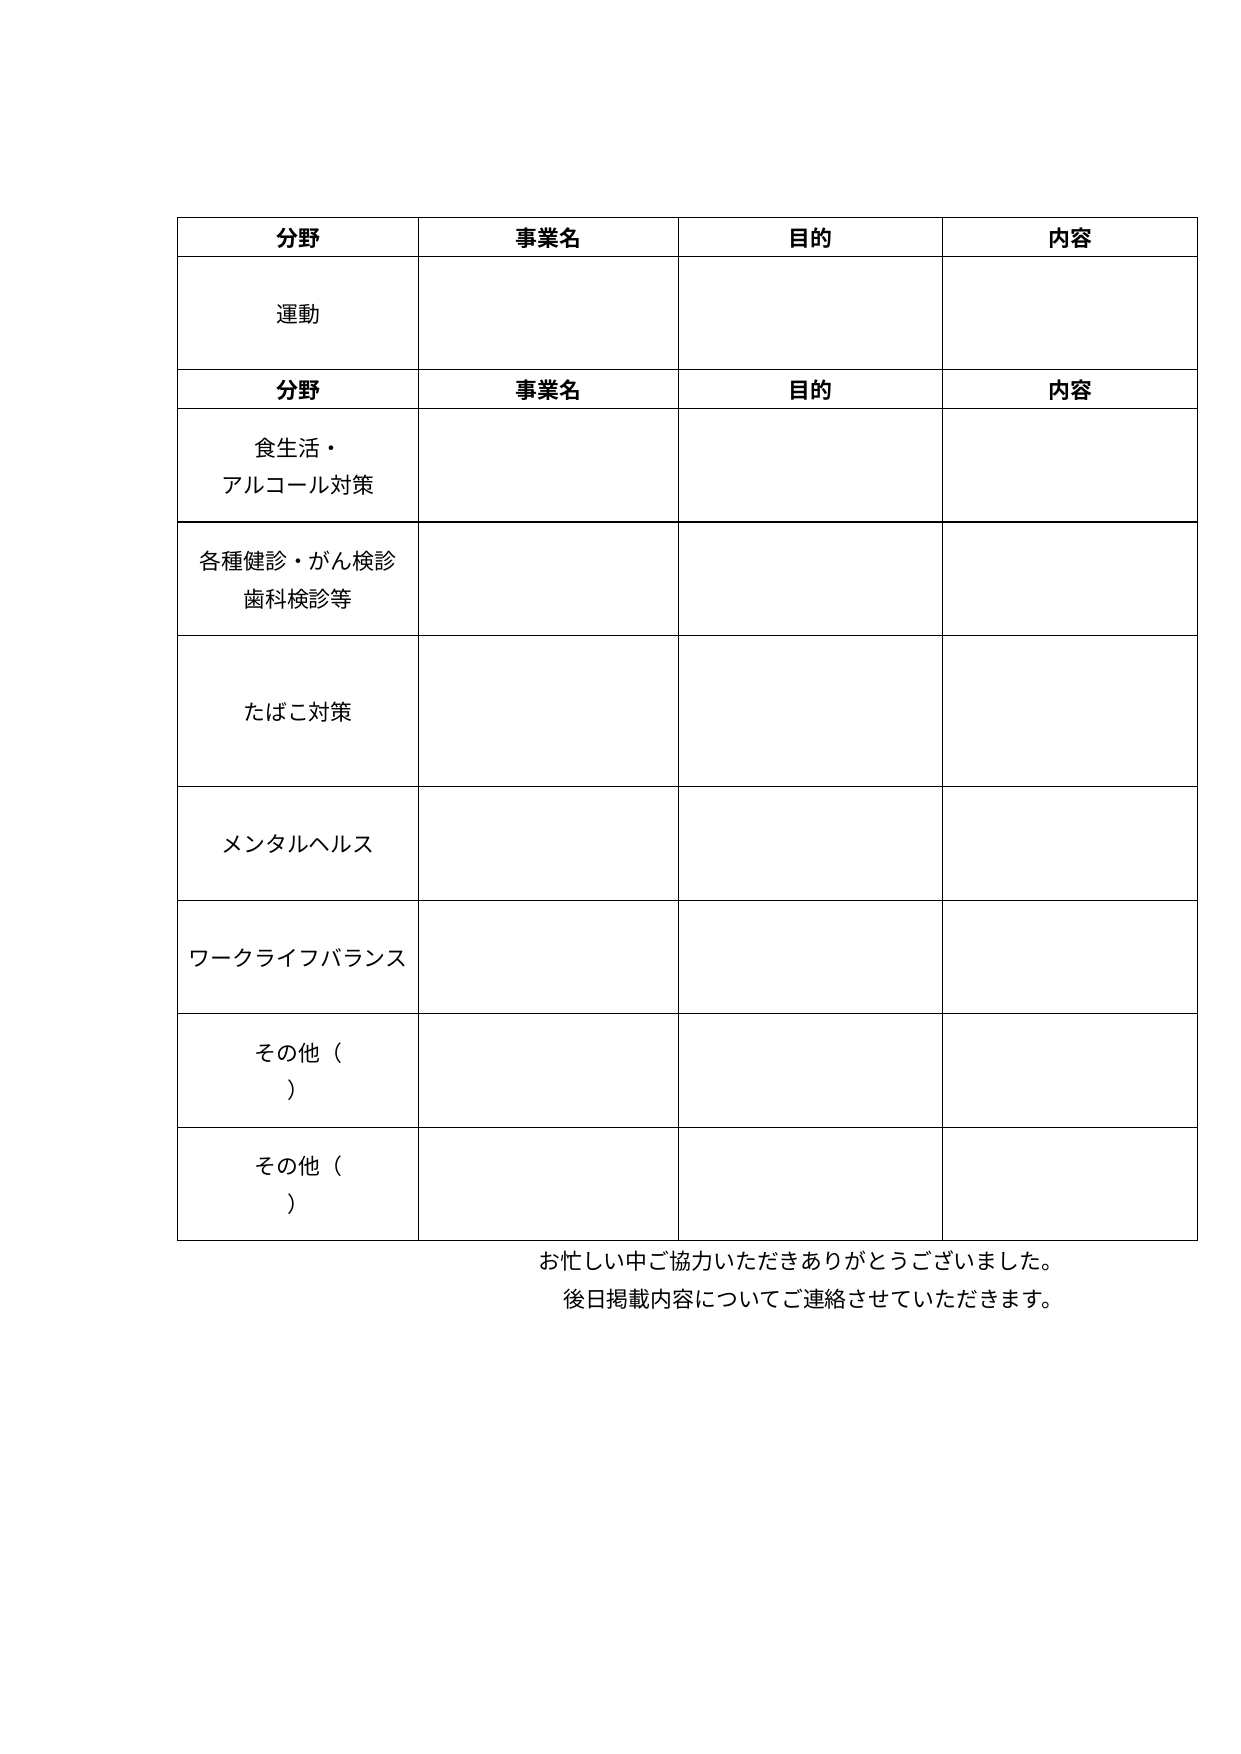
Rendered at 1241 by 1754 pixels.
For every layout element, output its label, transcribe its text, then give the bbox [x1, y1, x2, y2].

table_cell 分野 [178, 370, 418, 408]
table_cell [679, 1128, 942, 1240]
table_cell [419, 523, 678, 635]
table_cell 食生活・ アルコール対策 [178, 409, 418, 521]
text 後日掲載内容についてご連絡させていただきます。 [177, 1279, 1063, 1316]
table_cell [679, 409, 942, 521]
table_cell [419, 787, 678, 899]
table_cell 運動 [178, 257, 418, 369]
table_cell 分野 [178, 218, 418, 256]
table_cell たばこ対策 [178, 636, 418, 786]
table_cell [943, 901, 1197, 1013]
table_cell [943, 523, 1197, 635]
table_cell 目的 [679, 370, 942, 408]
table_cell メンタルヘルス [178, 787, 418, 899]
table_cell [679, 787, 942, 899]
table_cell [943, 1014, 1197, 1127]
table_cell ワークライフバランス [178, 901, 418, 1013]
table_cell 事業名 [419, 370, 678, 408]
table_cell 各種健診・がん検診 歯科検診等 [178, 523, 418, 635]
table_cell [679, 523, 942, 635]
table_cell [943, 257, 1197, 369]
table_cell [943, 636, 1197, 786]
table_cell [943, 1128, 1197, 1240]
text お忙しい中ご協力いただきありがとうございました。 [177, 1241, 1063, 1279]
table_cell [419, 1128, 678, 1240]
table_cell その他（ ） [178, 1128, 418, 1240]
table_cell [679, 1014, 942, 1127]
table_cell [679, 901, 942, 1013]
table_cell [679, 636, 942, 786]
table_cell [419, 409, 678, 521]
table_cell [943, 409, 1197, 521]
table_cell 内容 [943, 218, 1197, 256]
table_cell [679, 257, 942, 369]
table_cell 内容 [943, 370, 1197, 408]
table_cell [419, 257, 678, 369]
table_cell [419, 636, 678, 786]
table_cell 目的 [679, 218, 942, 256]
table_cell [943, 787, 1197, 899]
table_cell [419, 901, 678, 1013]
table_cell 事業名 [419, 218, 678, 256]
table_cell その他（ ） [178, 1014, 418, 1127]
table_cell [419, 1014, 678, 1127]
